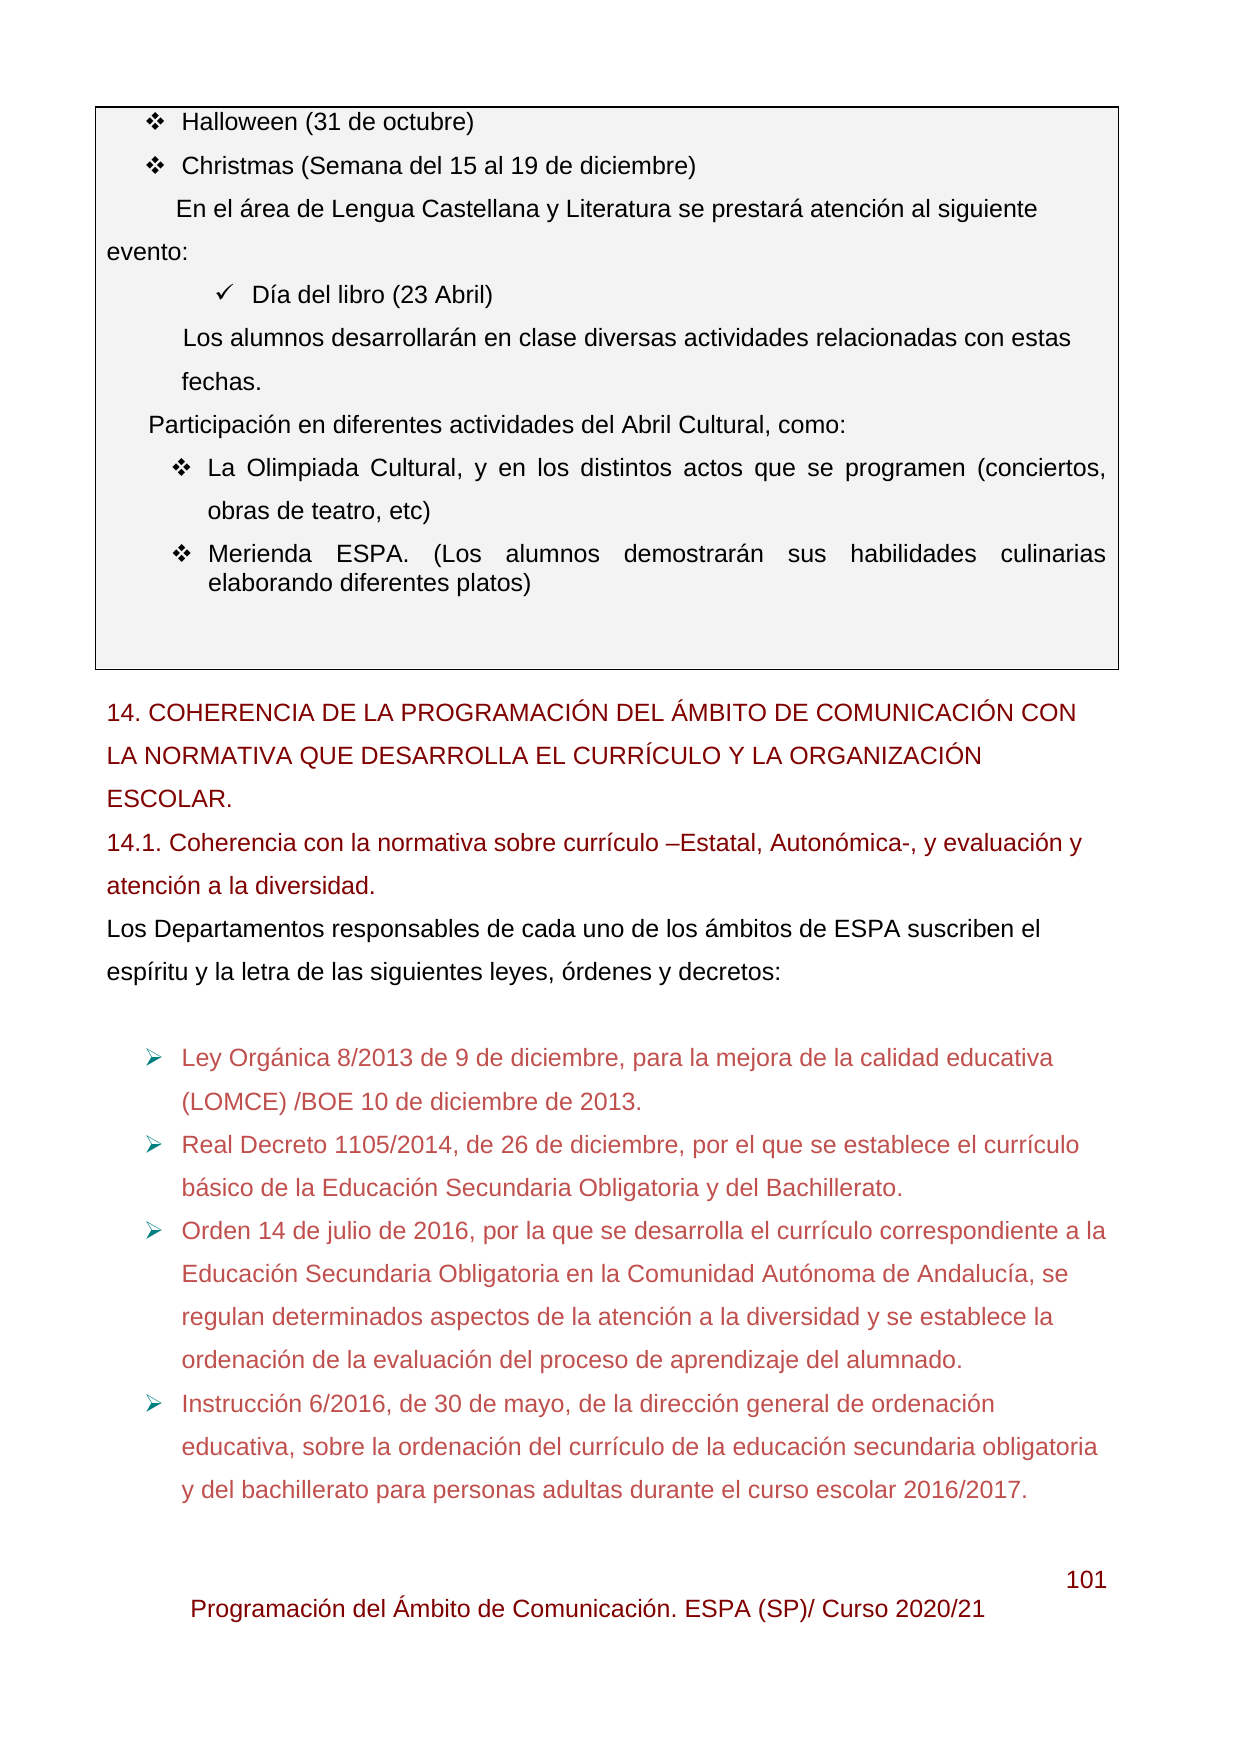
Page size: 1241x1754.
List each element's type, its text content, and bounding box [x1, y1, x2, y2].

subtitle 14. COHERENCIA DE LA PROGRAMACIÓN DEL ÁMBITO DE COMUNICACIÓN CON LA NORMATIVA QUE DESARROLLA EL CURRÍCULO Y LA ORGANIZACIÓN ESCOLAR. [106, 698, 1107, 813]
list Orden 14 de julio de 2016, por la que se desarrolla el currículo correspondiente a la Educación Secundaria Obligatoria en la Comunidad Autónoma de Andalucía, se regulan determinados aspectos de la atención a la diversidad y se establece la ordenación de la evaluación del proceso de aprendizaje del alumnado. [144, 1216, 1107, 1374]
subtitle 14.1. Coherencia con la normativa sobre currículo –Estatal, Autonómica-, y evaluación y atención a la diversidad. [106, 828, 1107, 899]
list Instrucción 6/2016, de 30 de mayo, de la dirección general de ordenación educativa, sobre la ordenación del currículo de la educación secundaria obligatoria y del bachillerato para personas adultas durante el curso escolar 2016/2017. [144, 1388, 1107, 1504]
list Real Decreto 1105/2014, de 26 de diciembre, por el que se establece el currículo básico de la Educación Secundaria Obligatoria y del Bachillerato. [144, 1129, 1107, 1202]
text Los Departamentos responsables de cada uno de los ámbitos de ESPA suscriben el espíritu y la letra de las siguientes leyes, órdenes y decretos: [106, 914, 1107, 986]
list Ley Orgánica 8/2013 de 9 de diciembre, para la mejora de la calidad educativa (LOMCE) /BOE 10 de diciembre de 2013. [144, 1043, 1107, 1115]
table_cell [96, 108, 1118, 668]
